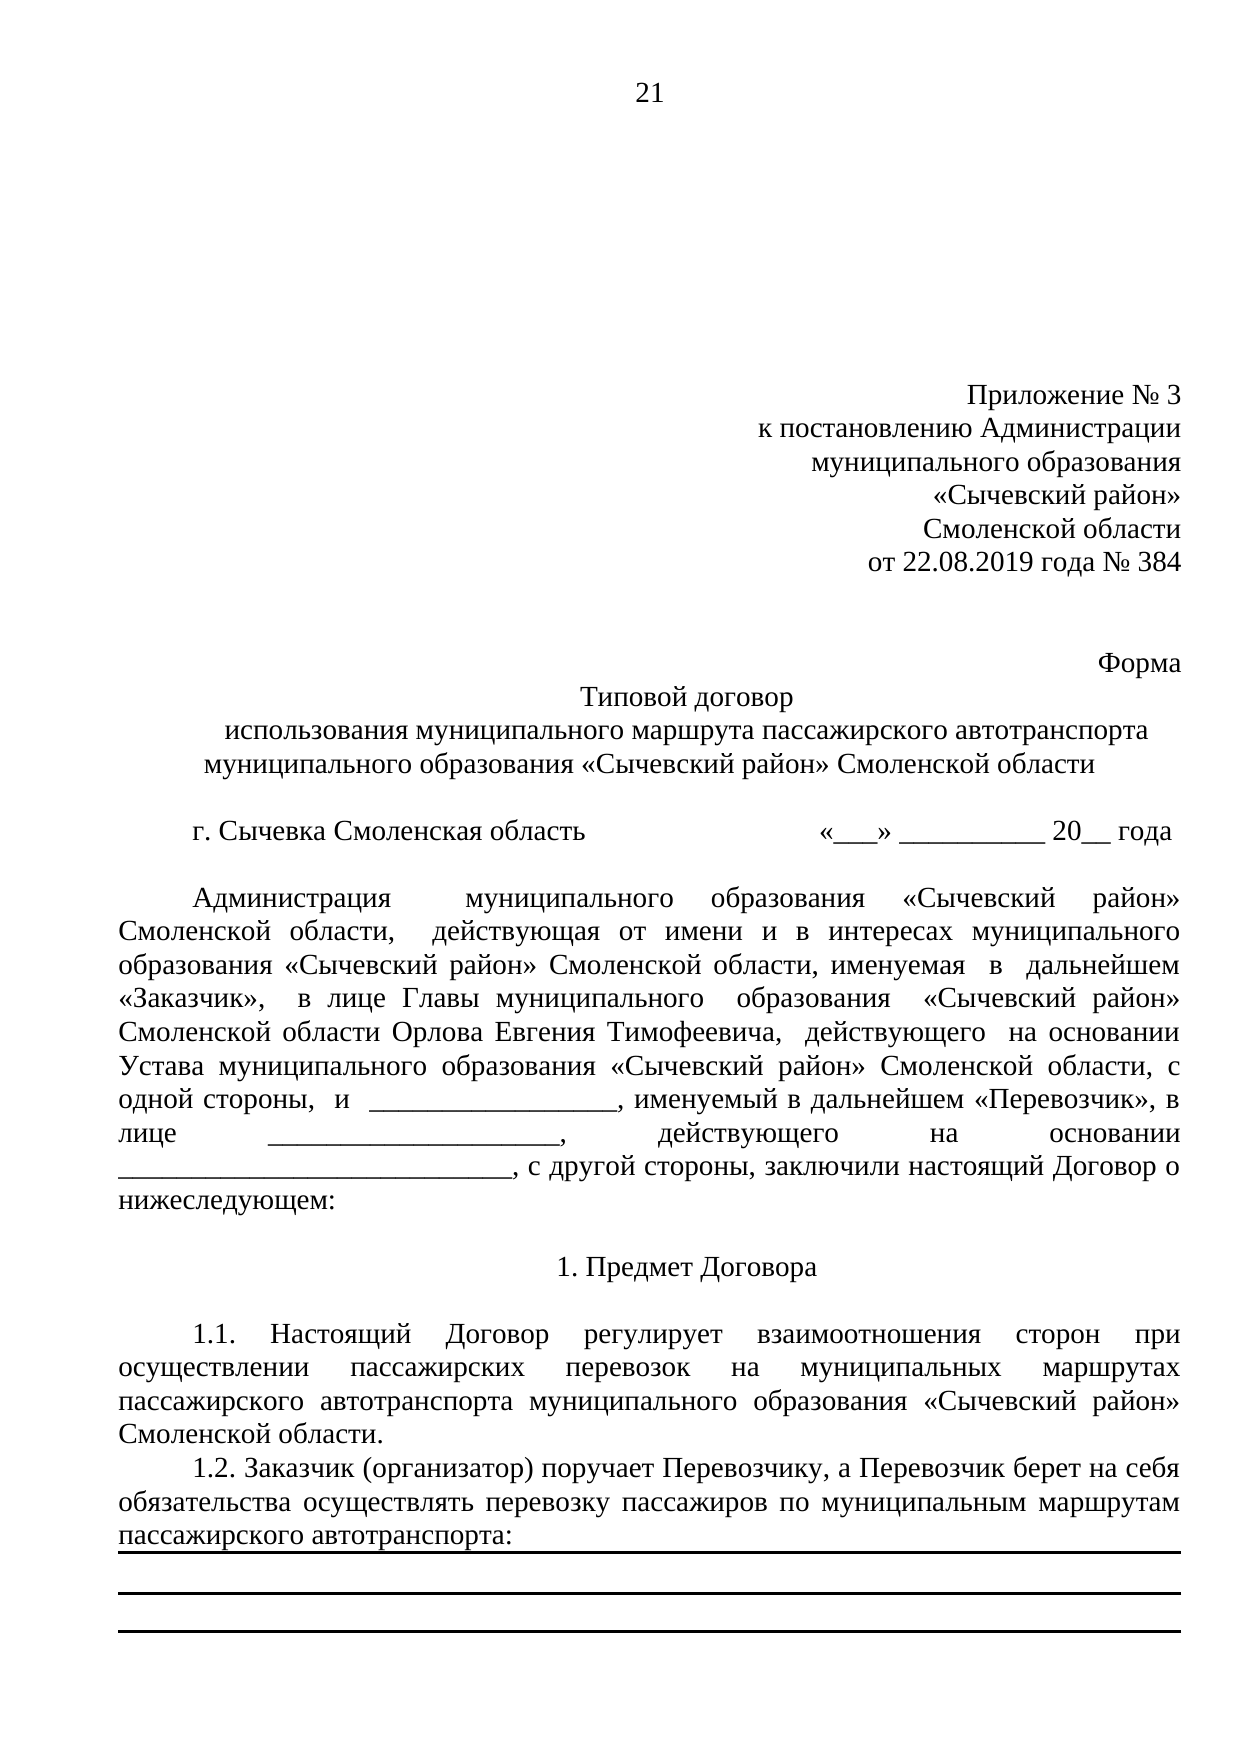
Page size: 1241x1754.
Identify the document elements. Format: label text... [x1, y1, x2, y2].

text Администрация муниципального образования «Сычевский район» Смоленской области, действующая от имени и в интересах муниципального образования «Сычевский район» Смоленской области, именуемая в дальнейшем «Заказчик», в лице Главы муниципального образования «Сычевский район» Смоленской области Орлова Евгения Тимофеевича, действующего на основании Устава муниципального образования «Сычевский район» Смоленской области, с одной стороны, и _________________, именуемый в дальнейшем «Перевозчик», в лице ____________________, действующего на основании ___________________________, с другой стороны, заключили настоящий Договор о нижеследующем: [118, 880, 1181, 1215]
text 1.1. Настоящий Договор регулирует взаимоотношения сторон при осуществлении пассажирских перевозок на муниципальных маршрутах пассажирского автотранспорта муниципального образования «Сычевский район» Смоленской области. [118, 1316, 1181, 1450]
text муниципального образования [118, 444, 1181, 477]
text «Сычевский район» [118, 477, 1181, 511]
text Форма [118, 645, 1181, 679]
text 1.2. Заказчик (организатор) поручает Перевозчику, а Перевозчик берет на себя обязательства осуществлять перевозку пассажиров по муниципальным маршрутам пассажирского автотранспорта: [118, 1450, 1181, 1551]
text от 22.08.2019 года № 384 [118, 544, 1181, 578]
text к постановлению Администрации [118, 410, 1181, 444]
text г. Сычевка Смоленская область «___» __________ 20__ года [118, 813, 1181, 846]
text использования муниципального маршрута пассажирского автотранспорта муниципального образования «Сычевский район» Смоленской области [118, 712, 1181, 779]
text Смоленской области [118, 511, 1181, 544]
text 1. Предмет Договора [118, 1249, 1181, 1282]
text Типовой договор [118, 679, 1181, 712]
text Приложение № 3 [118, 377, 1181, 410]
